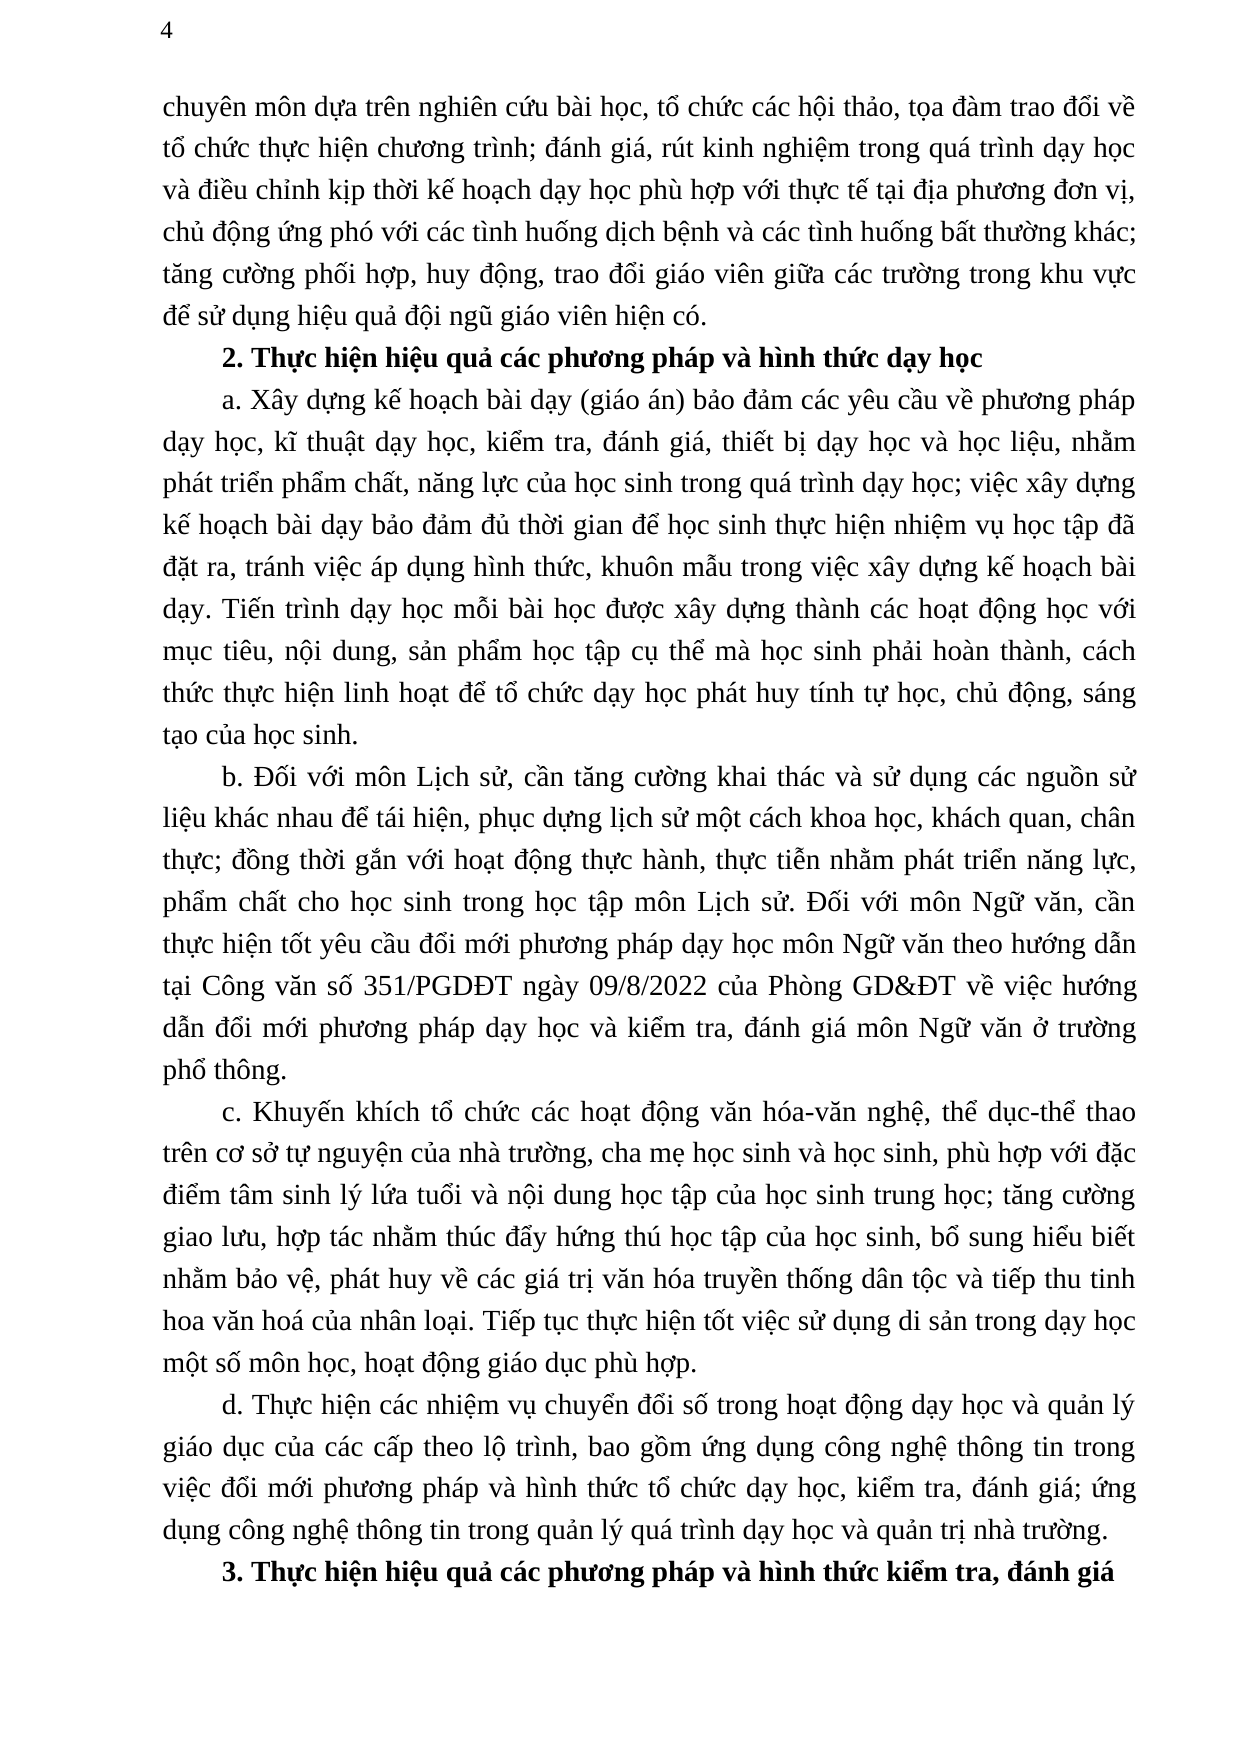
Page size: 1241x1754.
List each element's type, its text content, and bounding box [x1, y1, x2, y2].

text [162, 89, 1138, 332]
text d. Thực hiện các nhiệm vụ chuyển đổi số trong hoạt động dạy học và quản lý giáo dục của các cấp theo lộ trình, bao gồm ứng dụng công nghệ thông tin trong việc đổi mới phương pháp và hình thức tổ chức dạy học, kiểm tra, đánh giá; ứng dụng công nghệ thông tin trong quản lý quá trình dạy học và quản trị nhà trường. [162, 1387, 1138, 1546]
text c. Khuyến khích tổ chức các hoạt động văn hóa-văn nghệ, thể dục-thể thao trên cơ sở tự nguyện của nhà trường, cha mẹ học sinh và học sinh, phù hợp với đặc điểm tâm sinh lý lứa tuổi và nội dung học tập của học sinh trung học; tăng cường giao lưu, hợp tác nhằm thúc đẩy hứng thú học tập của học sinh, bổ sung hiểu biết nhằm bảo vệ, phát huy về các giá trị văn hóa truyền thống dân tộc và tiếp thu tinh hoa văn hoá của nhân loại. Tiếp tục thực hiện tốt việc sử dụng di sản trong dạy học một số môn học, hoạt động giáo dục phù hợp. [162, 1094, 1138, 1378]
text b. Đối với môn Lịch sử, cần tăng cường khai thác và sử dụng các nguồn sử liệu khác nhau để tái hiện, phục dựng lịch sử một cách khoa học, khách quan, chân thực; đồng thời gắn với hoạt động thực hành, thực tiễn nhằm phát triển năng lực, phẩm chất cho học sinh trong học tập môn Lịch sử. Đối với môn Ngữ văn, cần thực hiện tốt yêu cầu đổi mới phương pháp dạy học môn Ngữ văn theo hướng dẫn tại Công văn số 351/PGDĐT ngày 09/8/2022 của Phòng GD&ĐT về việc hướng dẫn đổi mới phương pháp dạy học và kiểm tra, đánh giá môn Ngữ văn ở trường phổ thông. [162, 759, 1138, 1085]
text 3. Thực hiện hiệu quả các phương pháp và hình thức kiểm tra, đánh giá [162, 1554, 1138, 1588]
text 2. Thực hiện hiệu quả các phương pháp và hình thức dạy học [162, 340, 1138, 373]
text a. Xây dựng kế hoạch bài dạy (giáo án) bảo đảm các yêu cầu về phương pháp dạy học, kĩ thuật dạy học, kiểm tra, đánh giá, thiết bị dạy học và học liệu, nhằm phát triển phẩm chất, năng lực của học sinh trong quá trình dạy học; việc xây dựng kế hoạch bài dạy bảo đảm đủ thời gian để học sinh thực hiện nhiệm vụ học tập đã đặt ra, tránh việc áp dụng hình thức, khuôn mẫu trong việc xây dựng kế hoạch bài dạy. Tiến trình dạy học mỗi bài học được xây dựng thành các hoạt động học với mục tiêu, nội dung, sản phẩm học tập cụ thể mà học sinh phải hoàn thành, cách thức thực hiện linh hoạt để tổ chức dạy học phát huy tính tự học, chủ động, sáng tạo của học sinh. [162, 382, 1138, 750]
